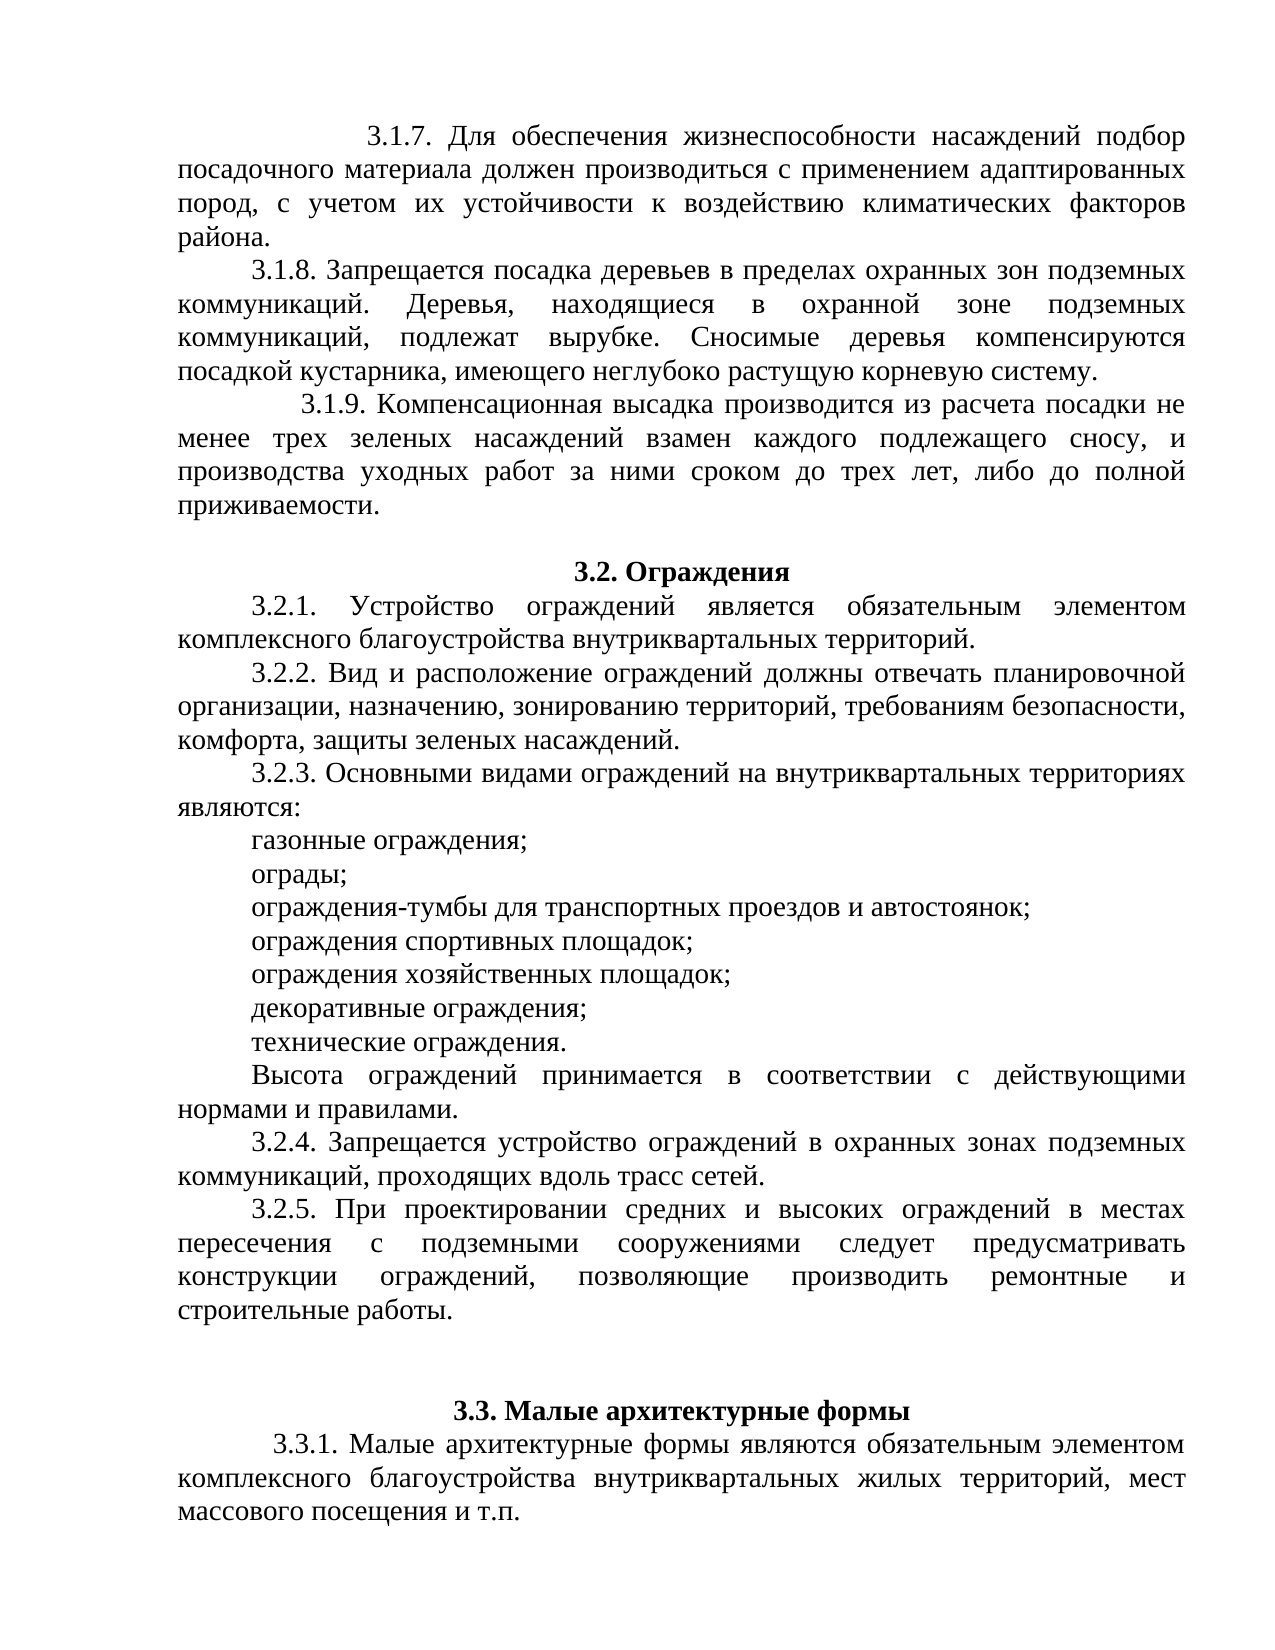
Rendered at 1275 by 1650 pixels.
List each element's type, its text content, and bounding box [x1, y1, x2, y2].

text 3.3. Малые архитектурные формы [177, 1393, 1186, 1426]
text 3.2. Ограждения [177, 554, 1186, 588]
text 3.1.7. Для обеспечения жизнеспособности насаждений подбор посадочного материала должен производиться с применением адаптированных пород, с учетом их устойчивости к воздействию климатических факторов района. [177, 118, 1186, 252]
text декоративные ограждения; [177, 990, 1186, 1024]
text ограждения спортивных площадок; [177, 923, 1186, 957]
text газонные ограждения; [177, 822, 1186, 856]
text технические ограждения. [177, 1024, 1186, 1057]
text 3.2.5. При проектировании средних и высоких ограждений в местах пересечения с подземными сооружениями следует предусматривать конструкции ограждений, позволяющие производить ремонтные и строительные работы. [177, 1191, 1186, 1326]
text 3.3.1. Малые архитектурные формы являются обязательным элементом комплексного благоустройства внутриквартальных жилых территорий, мест массового посещения и т.п. [177, 1426, 1186, 1527]
text ограды; [177, 856, 1186, 889]
text Высота ограждений принимается в соответствии с действующими нормами и правилами. [177, 1057, 1186, 1124]
text ограждения хозяйственных площадок; [177, 957, 1186, 990]
text 3.1.9. Компенсационная высадка производится из расчета посадки не менее трех зеленых насаждений взамен каждого подлежащего сносу, и производства уходных работ за ними сроком до трех лет, либо до полной приживаемости. [177, 386, 1186, 521]
text 3.2.4. Запрещается устройство ограждений в охранных зонах подземных коммуникаций, проходящих вдоль трасс сетей. [177, 1124, 1186, 1191]
text ограждения-тумбы для транспортных проездов и автостоянок; [177, 889, 1186, 923]
text 3.1.8. Запрещается посадка деревьев в пределах охранных зон подземных коммуникаций. Деревья, находящиеся в охранной зоне подземных коммуникаций, подлежат вырубке. Сносимые деревья компенсируются посадкой кустарника, имеющего неглубоко растущую корневую систему. [177, 252, 1186, 386]
text 3.2.2. Вид и расположение ограждений должны отвечать планировочной организации, назначению, зонированию территорий, требованиям безопасности, комфорта, защиты зеленых насаждений. [177, 655, 1186, 755]
text 3.2.3. Основными видами ограждений на внутриквартальных территориях являются: [177, 755, 1186, 822]
text 3.2.1. Устройство ограждений является обязательным элементом комплексного благоустройства внутриквартальных территорий. [177, 588, 1186, 655]
